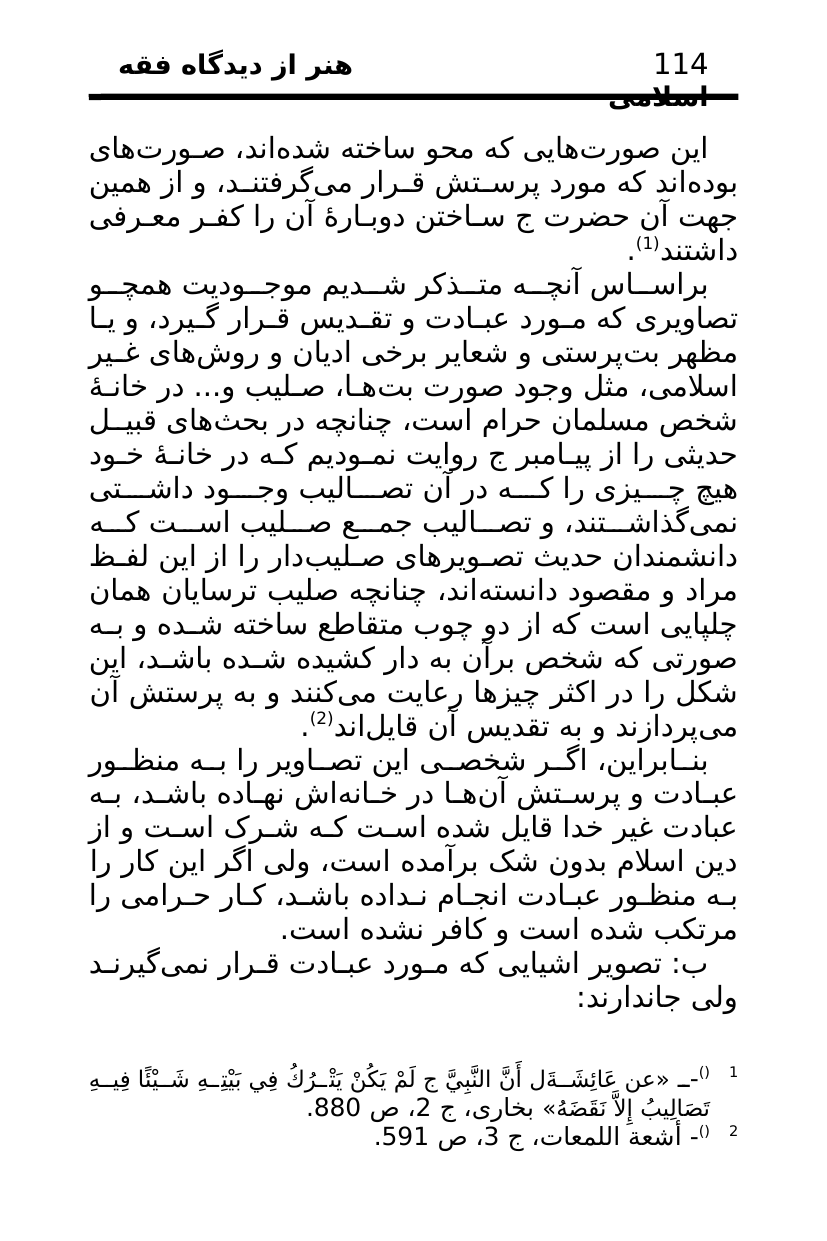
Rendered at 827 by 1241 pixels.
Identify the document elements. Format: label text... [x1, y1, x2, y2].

text براساس آنچه متذکر شدیم موجودیت همچو تصاویری که مورد عبادت و تقدیس قرار گیرد، و یا مظهر بت‌پرستی و شعایر برخی ادیان و روش‌های غیر اسلامی، مثل وجود صورت بت‌ها، صلیب و... در خانۀ شخص مسلمان حرام است، چنانچه در بحث‌های قبیل حدیثی را از پیامبر ج روایت نمودیم که در خانۀ خود هیچ چیزی را که در آن تصالیب وجود داشتی نمی‌گذاشتند، و تصالیب جمع صلیب است که دانشمندان حدیث تصویرهای صلیب‌دار را از این لفظ مراد و مقصود دانسته‌اند، چنانچه صلیب ترسایان همان چلپایی است که از دو چوب متقاطع ساخته شده و به صورتی که شخص برآن به دار کشیده شده باشد، این شکل را در اکثر چیزها رعایت می‌کنند و به پرستش آن می‌پردازند و به تقدیس آن قایل‌اند(). [89, 267, 738, 743]
text این صورت‌هایی که محو ساخته شده‌اند، صورت‌های بوده‌اند که مورد پرستش قرار می‌گرفتند، و از همین جهت آن حضرت ج ساختن دوبارۀ آن را کفر معرفی داشتند(). [89, 132, 738, 267]
text ب: تصویر اشیایی که مورد عبادت قرار نمی‌گیرند ولی جاندارند: [89, 947, 738, 1014]
text بنابراین، اگر شخصی این تصاویر را به منظور عبادت و پرستش آن‌ها در خانه‌اش نهاده باشد، به عبادت غیر خدا قایل شده است که شرک است و از دین اسلام بدون شک برآمده است، ولی اگر این کار را به منظور عبادت انجام نداده باشد، کار حرامی را مرتکب شده است و کافر نشده است. [89, 743, 738, 947]
